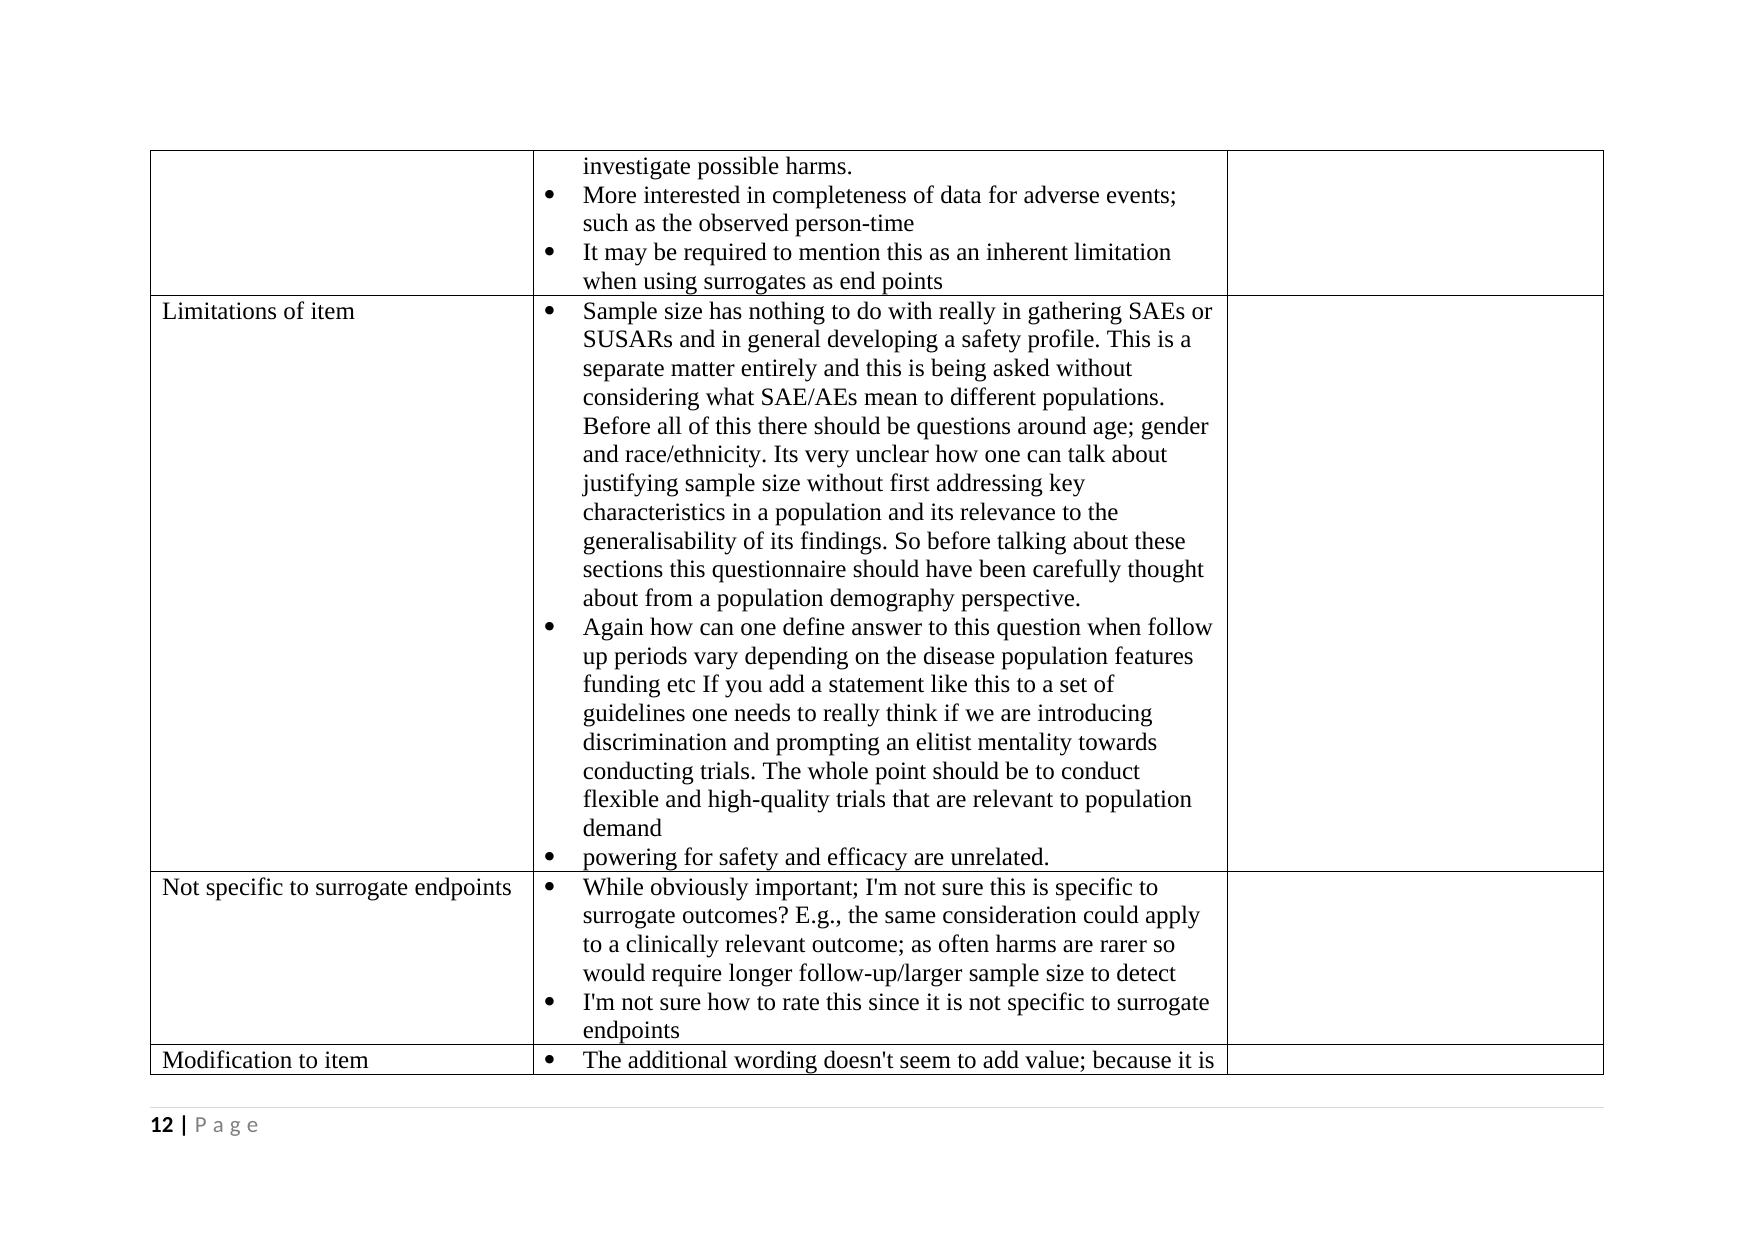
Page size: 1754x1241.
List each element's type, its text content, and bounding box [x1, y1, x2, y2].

table_cell [1228, 1045, 1603, 1074]
table_cell [1228, 151, 1603, 295]
table_cell Not specific to surrogate endpoints [151, 872, 533, 1044]
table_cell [151, 1045, 533, 1074]
table_cell [1228, 296, 1603, 871]
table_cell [151, 151, 533, 295]
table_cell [534, 1045, 1227, 1074]
table_cell Sample size has nothing to do with really in gathering SAEs or SUSARs and in general developing a safety profile. This is a separate matter entirely and this is being asked without considering what SAE/AEs mean to different populations. Before all of this there should be questions around age; gender and race/ethnicity. Its very unclear how one can talk about justifying sample size without first addressing key characteristics in a population and its relevance to the generalisability of its findings. So before talking about these sections this questionnaire should have been carefully thought about from a population demography perspective. Again how can one define answer to this question when follow up periods vary depending on the disease population features funding etc If you add a statement like this to a set of guidelines one needs to really think if we are introducing discrimination and prompting an elitist mentality towards conducting trials. The whole point should be to conduct flexible and high-quality trials that are relevant to population demand powering for safety and efficacy are unrelated. [534, 296, 1227, 871]
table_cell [534, 151, 1227, 295]
table_cell While obviously important; I'm not sure this is specific to surrogate outcomes? E.g., the same consideration could apply to a clinically relevant outcome; as often harms are rarer so would require longer follow-up/larger sample size to detect I'm not sure how to rate this since it is not specific to surrogate endpoints [534, 872, 1227, 1044]
table_cell [1228, 872, 1603, 1044]
table_cell Limitations of item [151, 296, 533, 871]
